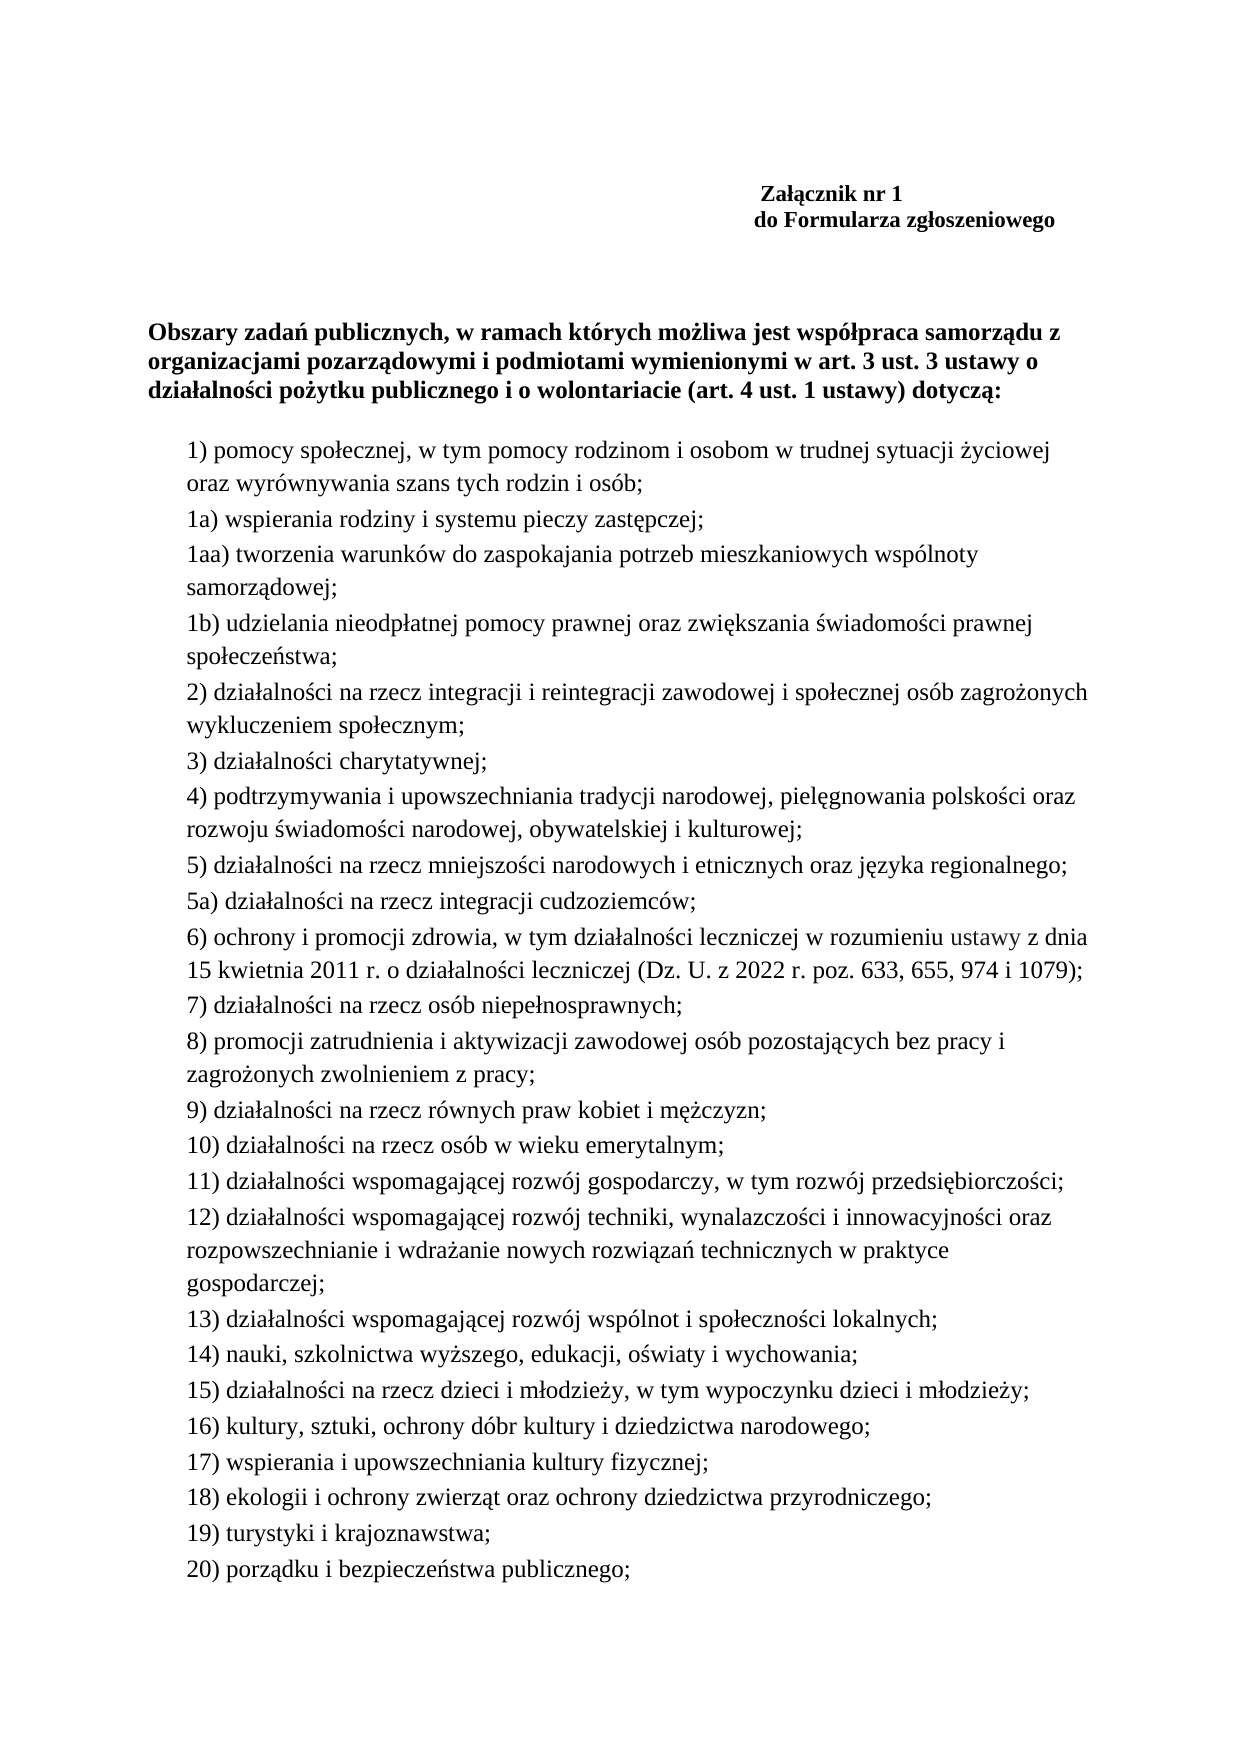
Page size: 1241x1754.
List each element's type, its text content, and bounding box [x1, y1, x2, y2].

text 5a) działalności na rzecz integracji cudzoziemców; [186, 886, 1093, 915]
text 10) działalności na rzecz osób w wieku emerytalnym; [186, 1131, 1093, 1159]
text 8) promocji zatrudnienia i aktywizacji zawodowej osób pozostających bez pracy i zagrożonych zwolnieniem z pracy; [186, 1026, 1093, 1088]
text 4) podtrzymywania i upowszechniania tradycji narodowej, pielęgnowania polskości oraz rozwoju świadomości narodowej, obywatelskiej i kulturowej; [186, 781, 1093, 843]
text 1) pomocy społecznej, w tym pomocy rodzinom i osobom w trudnej sytuacji życiowej oraz wyrównywania szans tych rodzin i osób; [186, 435, 1093, 497]
text Obszary zadań publicznych, w ramach których możliwa jest współpraca samorządu z organizacjami pozarządowymi i podmiotami wymienionymi w art. 3 ust. 3 ustawy o działalności pożytku publicznego i o wolontariacie (art. 4 ust. 1 ustawy) dotyczą: [148, 317, 1093, 403]
text 20) porządku i bezpieczeństwa publicznego; [186, 1554, 1093, 1583]
text 18) ekologii i ochrony zwierząt oraz ochrony dziedzictwa przyrodniczego; [186, 1482, 1093, 1511]
text 13) działalności wspomagającej rozwój wspólnot i społeczności lokalnych; [186, 1304, 1093, 1333]
text 12) działalności wspomagającej rozwój techniki, wynalazczości i innowacyjności oraz rozpowszechnianie i wdrażanie nowych rozwiązań technicznych w praktyce gospodarczej; [186, 1202, 1093, 1297]
text 17) wspierania i upowszechniania kultury fizycznej; [186, 1447, 1093, 1476]
text 9) działalności na rzecz równych praw kobiet i mężczyzn; [186, 1095, 1093, 1124]
text 11) działalności wspomagającej rozwój gospodarczy, w tym rozwój przedsiębiorczości; [186, 1166, 1093, 1195]
text 3) działalności charytatywnej; [186, 746, 1093, 774]
text 19) turystyki i krajoznawstwa; [186, 1518, 1093, 1547]
text 14) nauki, szkolnictwa wyższego, edukacji, oświaty i wychowania; [186, 1339, 1093, 1368]
text 1b) udzielania nieodpłatnej pomocy prawnej oraz zwiększania świadomości prawnej społeczeństwa; [186, 608, 1093, 670]
text Załącznik nr 1 do Formularza zgłoszeniowego [148, 180, 1093, 232]
text 15) działalności na rzecz dzieci i młodzieży, w tym wypoczynku dzieci i młodzieży; [186, 1375, 1093, 1404]
text 5) działalności na rzecz mniejszości narodowych i etnicznych oraz języka regionalnego; [186, 850, 1093, 879]
text 6) ochrony i promocji zdrowia, w tym działalności leczniczej w rozumieniu ustawy z dnia 15 kwietnia 2011 r. o działalności leczniczej (Dz. U. z 2022 r. poz. 633, 655, 974 i 1079); [186, 922, 1093, 983]
text 2) działalności na rzecz integracji i reintegracji zawodowej i społecznej osób zagrożonych wykluczeniem społecznym; [186, 677, 1093, 739]
text 16) kultury, sztuki, ochrony dóbr kultury i dziedzictwa narodowego; [186, 1411, 1093, 1440]
text 1a) wspierania rodziny i systemu pieczy zastępczej; [186, 504, 1093, 532]
text 1aa) tworzenia warunków do zaspokajania potrzeb mieszkaniowych wspólnoty samorządowej; [186, 539, 1093, 601]
text 7) działalności na rzecz osób niepełnosprawnych; [186, 990, 1093, 1019]
